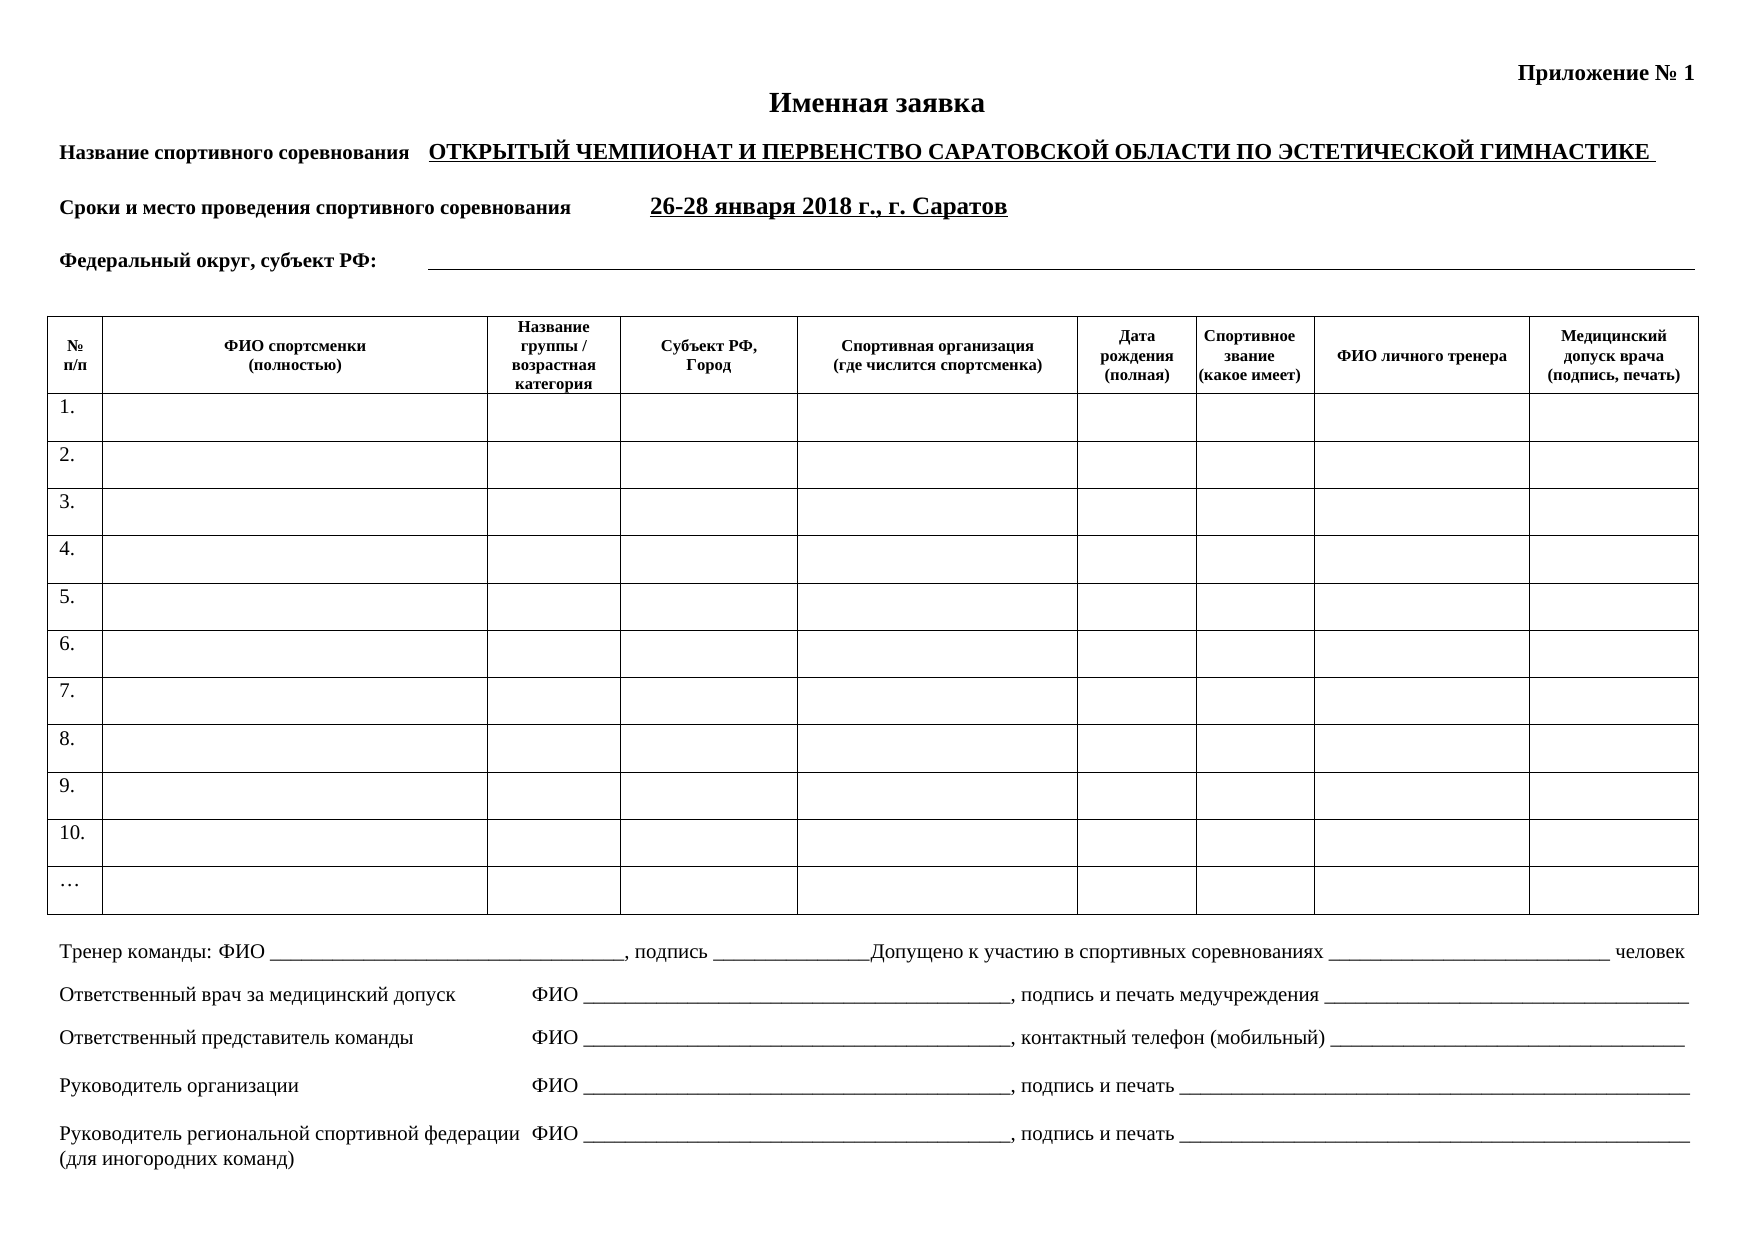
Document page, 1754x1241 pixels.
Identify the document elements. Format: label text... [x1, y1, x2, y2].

table_cell [1197, 631, 1314, 677]
table_cell 5. [48, 584, 102, 630]
table_cell [488, 725, 620, 772]
table_cell [1078, 820, 1196, 866]
table_cell [1530, 820, 1698, 866]
table_cell [488, 584, 620, 630]
table_cell [488, 867, 620, 913]
table_cell [798, 394, 1077, 441]
text Ответственный врач за медицинский допуск ФИО _________________________________________, подпись и печать медучреждения ___________________________________ [59, 982, 1695, 1006]
table_cell 3. [48, 489, 102, 535]
table_cell [1530, 394, 1698, 441]
table_cell [1197, 678, 1314, 724]
table_cell [1197, 773, 1314, 819]
text Руководитель организации ФИО _________________________________________, подпись и печать _________________________________________________ [59, 1073, 1695, 1097]
table_cell [1530, 725, 1698, 772]
table_cell [103, 536, 487, 582]
table_header Субъект РФ, Город [621, 317, 797, 393]
table_header Название группы / возрастная категория [488, 317, 620, 393]
table_cell [798, 678, 1077, 724]
table_cell 2. [48, 442, 102, 488]
table_cell [798, 725, 1077, 772]
table_cell [621, 725, 797, 772]
table_cell [1530, 773, 1698, 819]
text Ответственный представитель команды ФИО _________________________________________, контактный телефон (мобильный) __________________________________ [59, 1025, 1695, 1049]
table_cell [103, 867, 487, 913]
table_cell [1315, 631, 1529, 677]
table_cell 9. [48, 773, 102, 819]
table_cell [103, 725, 487, 772]
table_header ФИО личного тренера [1315, 317, 1529, 393]
table_cell [1315, 725, 1529, 772]
text (для иногородних команд) [59, 1145, 1695, 1169]
table_header № п/п [48, 317, 102, 393]
table_cell [1078, 867, 1196, 913]
table_cell [1078, 631, 1196, 677]
table_cell 7. [48, 678, 102, 724]
table_cell [1197, 394, 1314, 441]
text Федеральный округ, субъект РФ: [59, 248, 1695, 272]
table_cell [798, 773, 1077, 819]
table_cell 4. [48, 536, 102, 582]
table_cell [1197, 442, 1314, 488]
table_cell [1530, 867, 1698, 913]
table_cell [798, 584, 1077, 630]
table_cell [1315, 678, 1529, 724]
table_cell [103, 489, 487, 535]
table_cell [1530, 489, 1698, 535]
text Приложение № 1 [59, 59, 1695, 85]
table_cell [1530, 678, 1698, 724]
table_cell [621, 678, 797, 724]
table_cell [621, 536, 797, 582]
table_header Спортивная организация (где числится спортсменка) [798, 317, 1077, 393]
table_cell [488, 773, 620, 819]
table_cell [488, 631, 620, 677]
table_cell [103, 773, 487, 819]
table_header Спортивное звание (какое имеет) [1197, 317, 1314, 393]
table_cell [1078, 489, 1196, 535]
table_cell [1197, 489, 1314, 535]
table_cell [1078, 536, 1196, 582]
table_cell [488, 489, 620, 535]
table_cell [1197, 584, 1314, 630]
table_cell [1530, 584, 1698, 630]
table_cell [488, 820, 620, 866]
table_cell [798, 536, 1077, 582]
table_cell [1315, 584, 1529, 630]
table_cell [621, 773, 797, 819]
table_cell [1197, 536, 1314, 582]
table_cell [103, 442, 487, 488]
table_cell [621, 584, 797, 630]
table_header ФИО спортсменки (полностью) [103, 317, 487, 393]
table_cell [621, 489, 797, 535]
table_cell [1197, 867, 1314, 913]
table_cell 10. [48, 820, 102, 866]
table_cell [1197, 820, 1314, 866]
table_cell [1315, 536, 1529, 582]
table_cell [103, 820, 487, 866]
table_cell [103, 584, 487, 630]
table_cell [103, 678, 487, 724]
table_cell [1530, 442, 1698, 488]
table_cell [621, 820, 797, 866]
table_header Дата рождения (полная) [1078, 317, 1196, 393]
table_cell [798, 867, 1077, 913]
table_cell [798, 489, 1077, 535]
table_cell [621, 442, 797, 488]
table_cell [488, 442, 620, 488]
table_cell [1315, 489, 1529, 535]
text Руководитель региональной спортивной федерации ФИО _________________________________________, подпись и печать _________________________________________________ [59, 1121, 1695, 1145]
table_cell [798, 631, 1077, 677]
table_cell [1078, 725, 1196, 772]
table_cell [1078, 773, 1196, 819]
table_cell [1315, 394, 1529, 441]
table_header Медицинский допуск врача (подпись, печать) [1530, 317, 1698, 393]
table_cell [798, 442, 1077, 488]
table_cell [1315, 867, 1529, 913]
table_cell 6. [48, 631, 102, 677]
table_cell [1197, 725, 1314, 772]
table_cell [1530, 536, 1698, 582]
text Тренер команды: ФИО __________________________________, подпись _______________ Допущено к участию в спортивных соревнованиях ___________________________ человек [59, 939, 1695, 963]
table_cell [621, 394, 797, 441]
table_cell [1315, 773, 1529, 819]
table_cell [1078, 584, 1196, 630]
table_cell [1078, 442, 1196, 488]
table_cell [621, 867, 797, 913]
table_cell [1078, 394, 1196, 441]
table_cell … [48, 867, 102, 913]
table_cell 1. [48, 394, 102, 441]
table_cell [1078, 678, 1196, 724]
text Название спортивного соревнования ОТКРЫТЫЙ ЧЕМПИОНАТ И ПЕРВЕНСТВО САРАТОВСКОЙ ОБЛАСТИ ПО ЭСТЕТИЧЕСКОЙ ГИМНАСТИКЕ [59, 138, 1695, 164]
text Именная заявка [59, 85, 1695, 119]
table_cell [488, 536, 620, 582]
table_cell 8. [48, 725, 102, 772]
table_cell [798, 820, 1077, 866]
table_cell [103, 631, 487, 677]
table_cell [488, 394, 620, 441]
table_cell [1315, 820, 1529, 866]
table_cell [103, 394, 487, 441]
table_cell [1315, 442, 1529, 488]
text Сроки и место проведения спортивного соревнования 26-28 января 2018 г., г. Саратов [59, 191, 1695, 219]
table_cell [621, 631, 797, 677]
table_cell [488, 678, 620, 724]
table_cell [1530, 631, 1698, 677]
